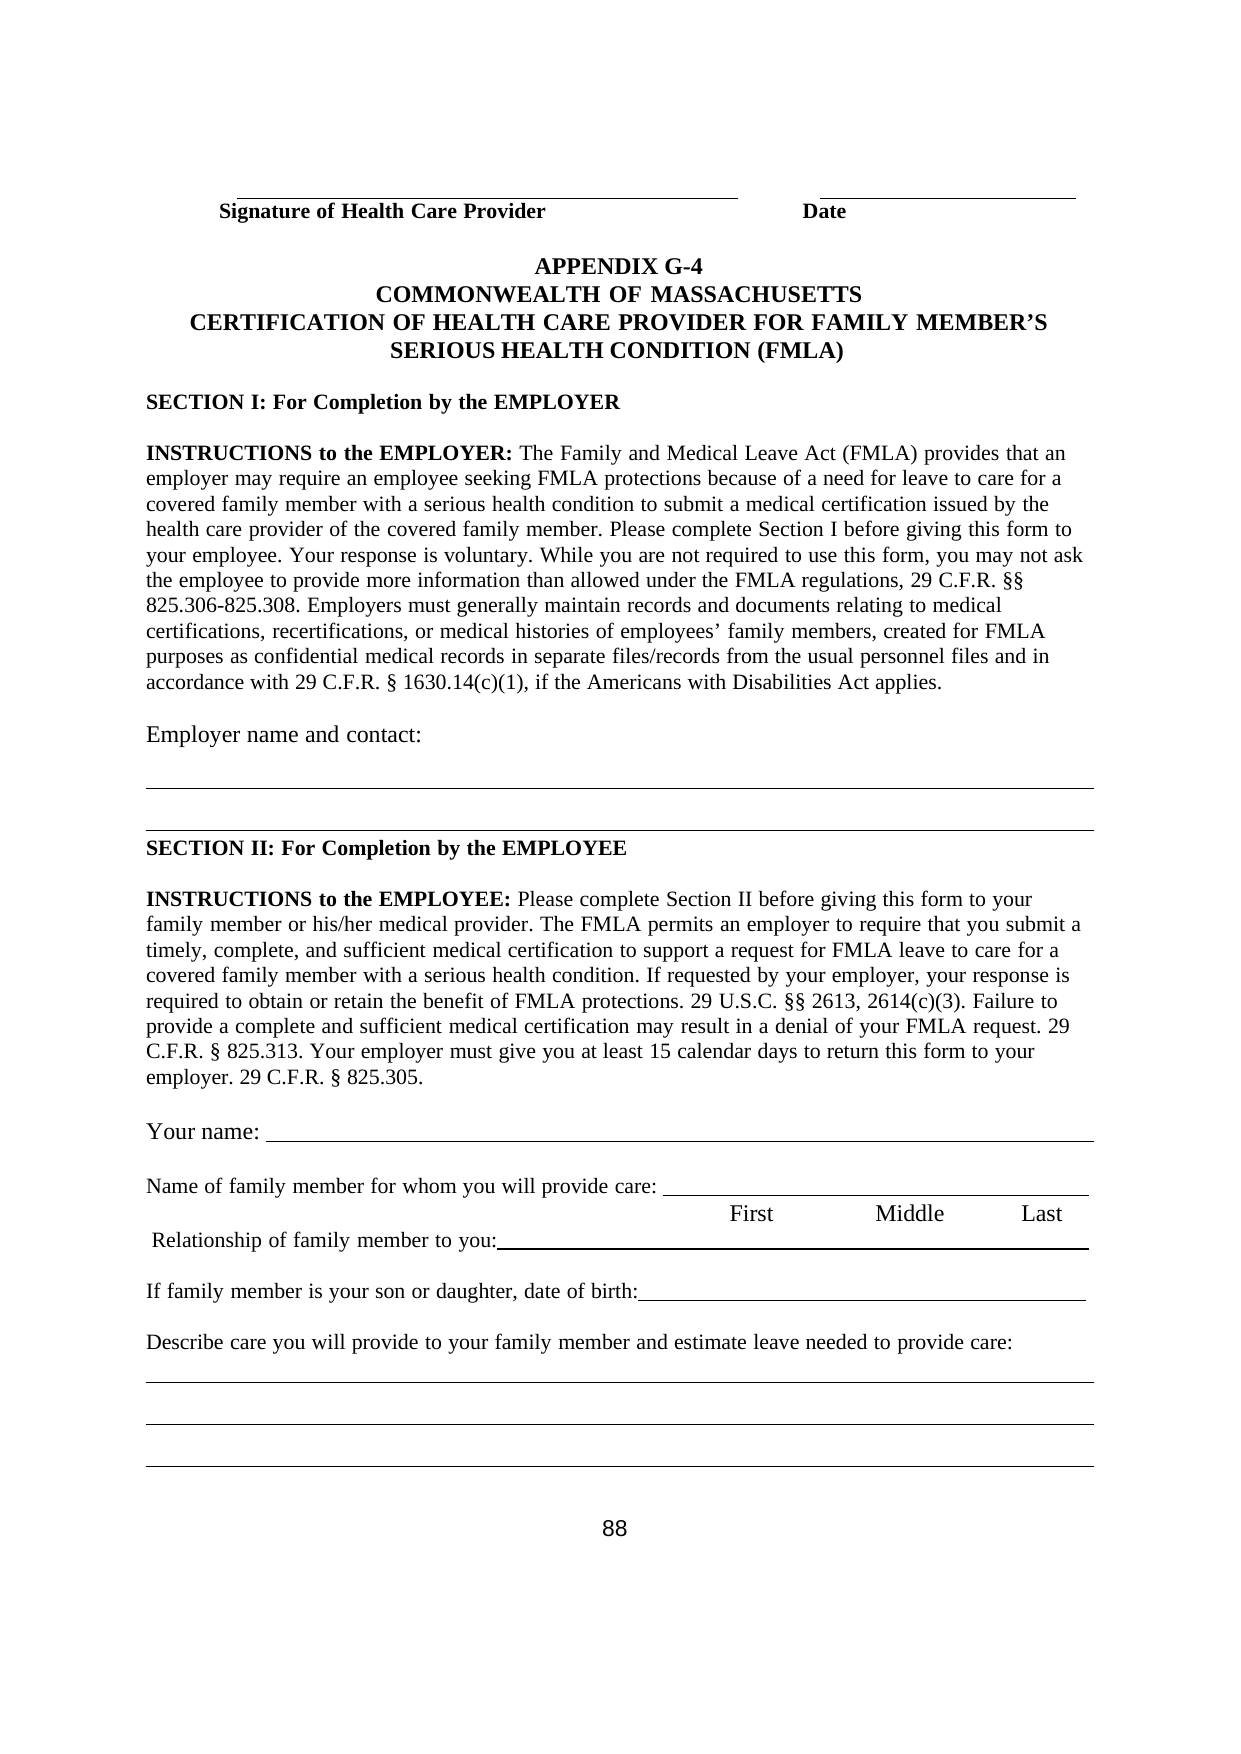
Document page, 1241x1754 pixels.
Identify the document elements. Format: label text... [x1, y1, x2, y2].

subtitle Your name: [146, 1117, 1107, 1145]
text CERTIFICATION OF HEALTH CARE PROVIDER FOR FAMILY MEMBER’S SERIOUS HEALTH CONDITION (FMLA) [189, 308, 1095, 363]
subtitle First Middle Last [729, 1199, 1107, 1226]
text INSTRUCTIONS to the EMPLOYEE: Please complete Section II before giving this form to your family member or his/her medical provider. The FMLA permits an employer to require that you submit a timely, complete, and sufficient medical certification to support a request for FMLA leave to care for a covered family member with a serious health condition. If requested by your employer, your response is required to obtain or retain the benefit of FMLA protections. 29 U.S.C. §§ 2613, 2614(c)(3). Failure to provide a complete and sufficient medical certification may result in a denial of your FMLA request. 29 [146, 886, 1084, 1038]
text Signature of Health Care Provider Date [219, 199, 1107, 224]
text Describe care you will provide to your family member and estimate leave needed to provide care: [146, 1329, 1107, 1354]
text Name of family member for whom you will provide care: [146, 1173, 1107, 1198]
subtitle SECTION II: For Completion by the EMPLOYEE [146, 835, 1107, 860]
text Relationship of family member to you: [151, 1227, 1107, 1252]
subtitle APPENDIX G-4 COMMONWEALTH OF MASSACHUSETTS [375, 252, 898, 308]
text If family member is your son or daughter, date of birth: [146, 1278, 1107, 1303]
subtitle SECTION I: For Completion by the EMPLOYER [146, 389, 1107, 414]
text Employer name and contact: [146, 719, 1107, 747]
text C.F.R. § 825.313. Your employer must give you at least 15 calendar days to return this form to your employer. 29 C.F.R. § 825.305. [146, 1038, 1091, 1089]
text INSTRUCTIONS to the EMPLOYER: The Family and Medical Leave Act (FMLA) provides that an employer may require an employee seeking FMLA protections because of a need for leave to care for a covered family member with a serious health condition to submit a medical certification issued by the health care provider of the covered family member. Please complete Section I before giving this form to your employee. Your response is voluntary. While you are not required to use this form, you may not ask the employee to provide more information than allowed under the FMLA regulations, 29 C.F.R. §§ 825.306-825.308. Employers must generally maintain records and documents relating to medical certifications, recertifications, or medical histories of employees’ family members, created for FMLA purposes as confidential medical records in separate files/records from the usual personnel files and in accordance with 29 C.F.R. § 1630.14(c)(1), if the Americans with Disabilities Act applies. [146, 440, 1085, 694]
